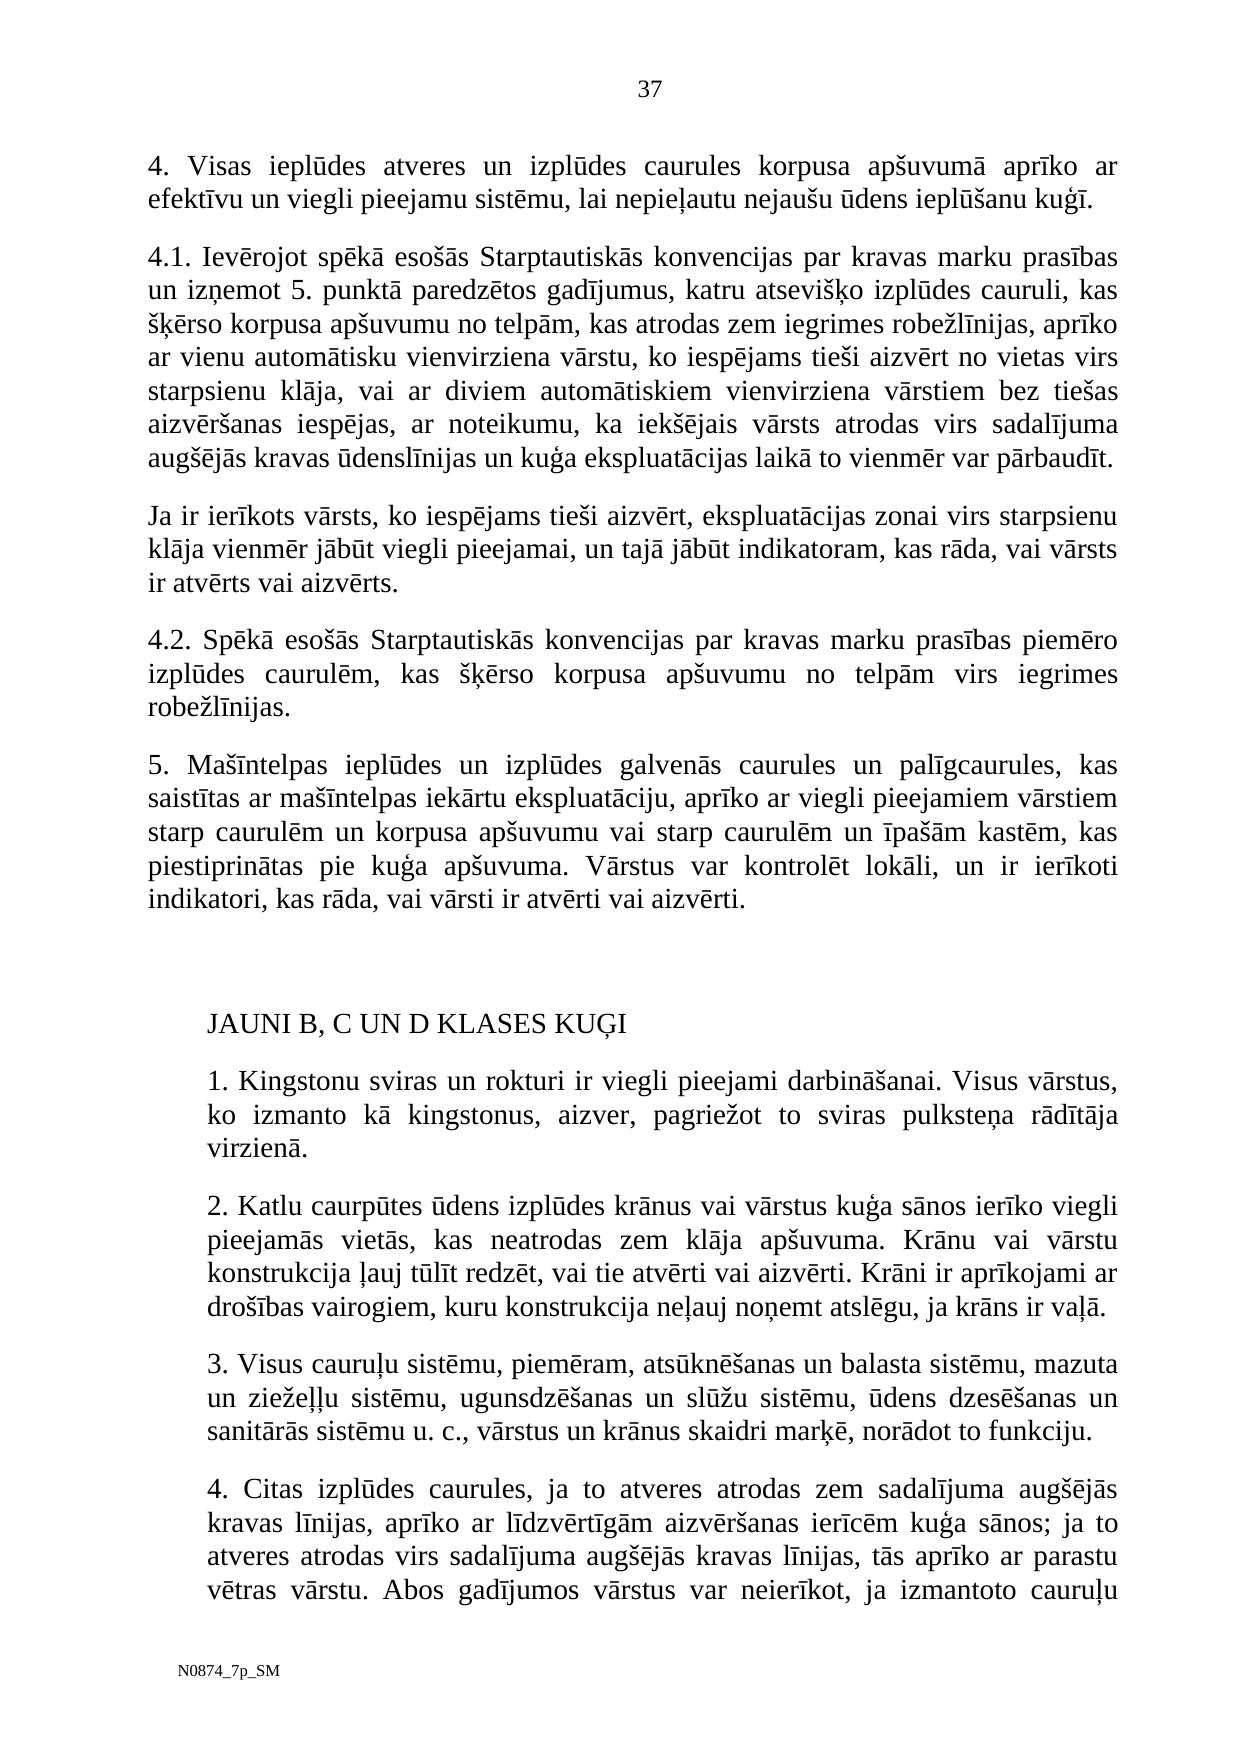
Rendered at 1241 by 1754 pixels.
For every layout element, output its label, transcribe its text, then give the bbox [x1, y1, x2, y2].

text JAUNI B, C UN D KLASES KUĢI [207, 1006, 1119, 1039]
text 4. Visas ieplūdes atveres un izplūdes caurules korpusa apšuvumā aprīko ar efektīvu un viegli pieejamu sistēmu, lai nepieļautu nejaušu ūdens ieplūšanu kuģī. [148, 148, 1119, 215]
text 5. Mašīntelpas ieplūdes un izplūdes galvenās caurules un palīgcaurules, kas saistītas ar mašīntelpas iekārtu ekspluatāciju, aprīko ar viegli pieejamiem vārstiem starp caurulēm un korpusa apšuvumu vai starp caurulēm un īpašām kastēm, kas piestiprinātas pie kuģa apšuvuma. Vārstus var kontrolēt lokāli, un ir ierīkoti indikatori, kas rāda, vai vārsti ir atvērti vai aizvērti. [148, 747, 1119, 915]
text 2. Katlu caurpūtes ūdens izplūdes krānus vai vārstus kuģa sānos ierīko viegli pieejamās vietās, kas neatrodas zem klāja apšuvuma. Krānu vai vārstu konstrukcija ļauj tūlīt redzēt, vai tie atvērti vai aizvērti. Krāni ir aprīkojami ar drošības vairogiem, kuru konstrukcija neļauj noņemt atslēgu, ja krāns ir vaļā. [207, 1188, 1119, 1322]
text Ja ir ierīkots vārsts, ko iespējams tieši aizvērt, ekspluatācijas zonai virs starpsienu klāja vienmēr jābūt viegli pieejamai, un tajā jābūt indikatoram, kas rāda, vai vārsts ir atvērts vai aizvērts. [148, 498, 1119, 598]
text 4.1. Ievērojot spēkā esošās Starptautiskās konvencijas par kravas marku prasības un izņemot 5. punktā paredzētos gadījumus, katru atsevišķo izplūdes cauruli, kas šķērso korpusa apšuvumu no telpām, kas atrodas zem iegrimes robežlīnijas, aprīko ar vienu automātisku vienvirziena vārstu, ko iespējams tieši aizvērt no vietas virs starpsienu klāja, vai ar diviem automātiskiem vienvirziena vārstiem bez tiešas aizvēršanas iespējas, ar noteikumu, ka iekšējais vārsts atrodas virs sadalījuma augšējās kravas ūdenslīnijas un kuģa ekspluatācijas laikā to vienmēr var pārbaudīt. [148, 239, 1119, 474]
text 1. Kingstonu sviras un rokturi ir viegli pieejami darbināšanai. Visus vārstus, ko izmanto kā kingstonus, aizver, pagriežot to sviras pulksteņa rādītāja virzienā. [207, 1063, 1119, 1164]
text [207, 1471, 1119, 1605]
text 3. Visus cauruļu sistēmu, piemēram, atsūknēšanas un balasta sistēmu, mazuta un ziežeļļu sistēmu, ugunsdzēšanas un slūžu sistēmu, ūdens dzesēšanas un sanitārās sistēmu u. c., vārstus un krānus skaidri marķē, norādot to funkciju. [207, 1346, 1119, 1447]
text 4.2. Spēkā esošās Starptautiskās konvencijas par kravas marku prasības piemēro izplūdes caurulēm, kas šķērso korpusa apšuvumu no telpām virs iegrimes robežlīnijas. [148, 622, 1119, 723]
